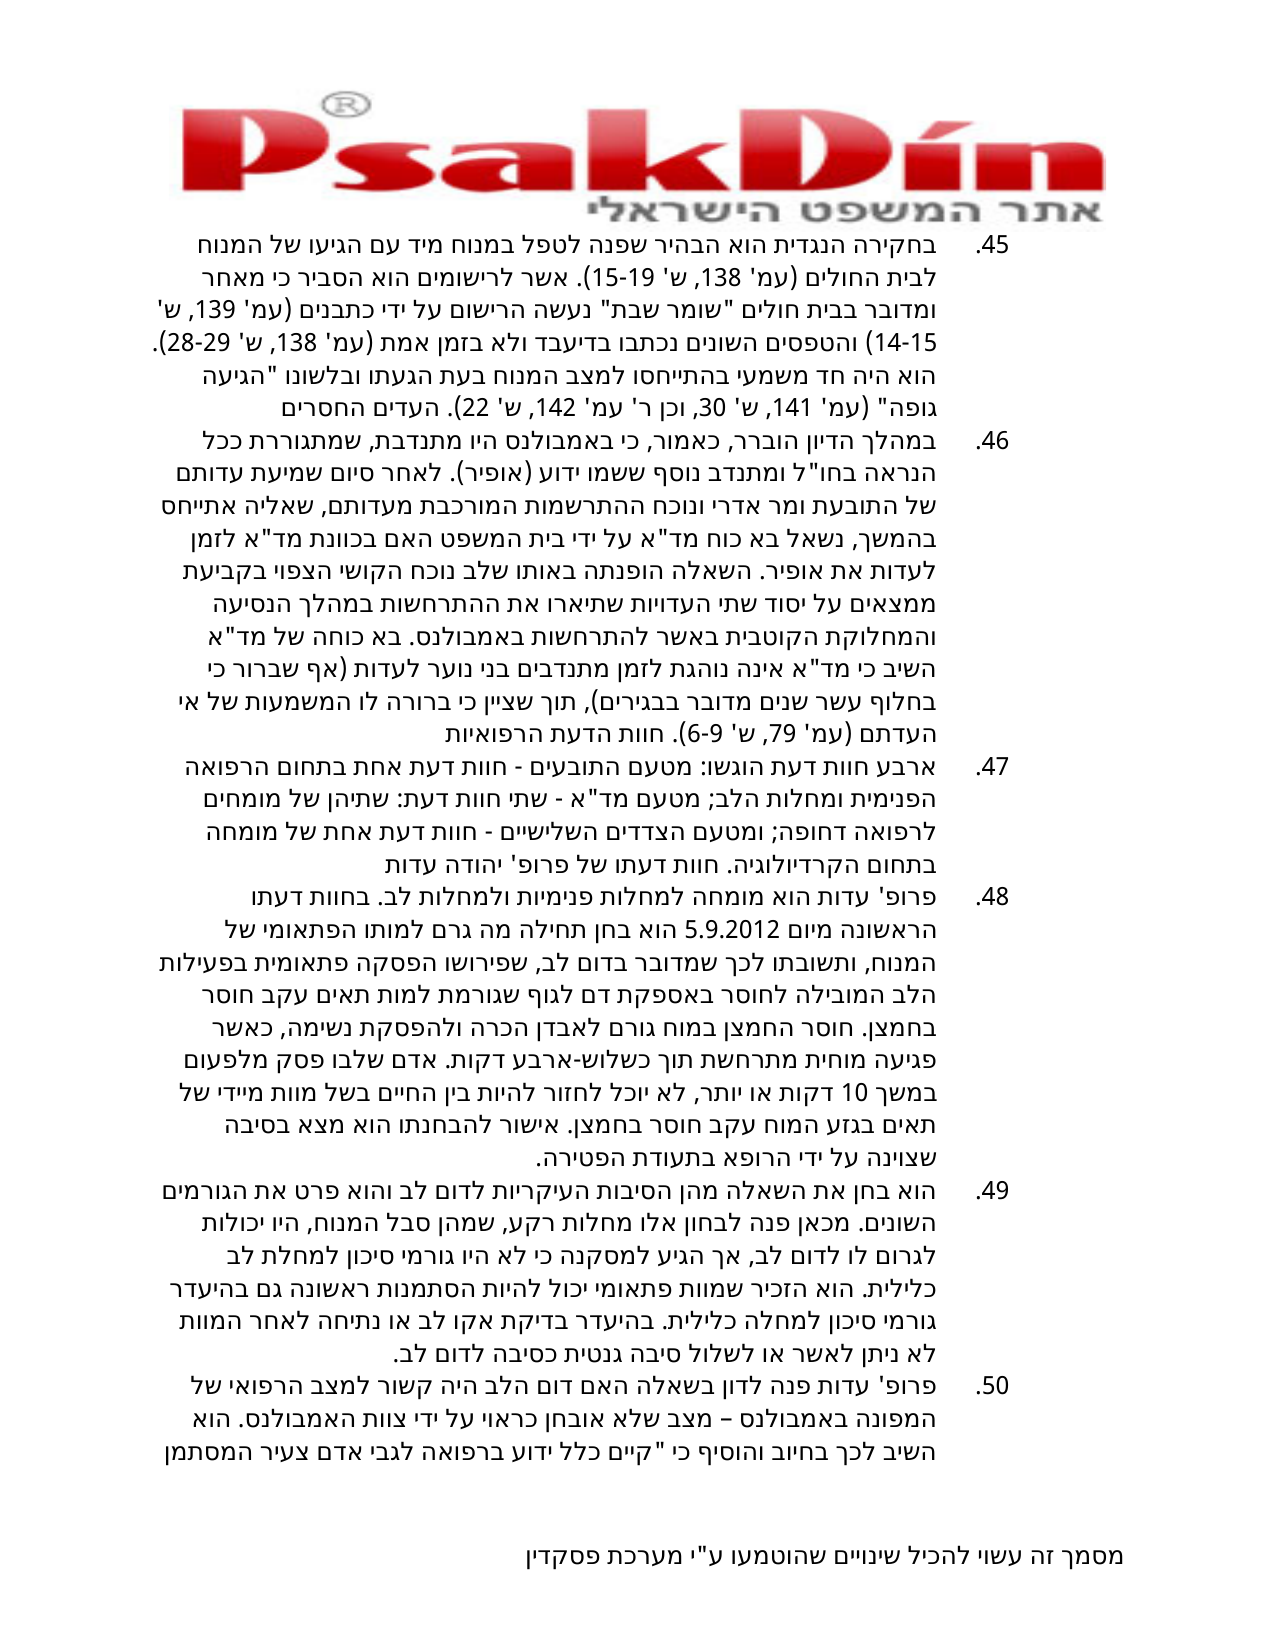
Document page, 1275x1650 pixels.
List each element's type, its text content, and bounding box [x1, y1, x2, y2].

list פרופ' עדות הוא מומחה למחלות פנימיות ולמחלות לב. בחוות דעתו הראשונה מיום 5.9.2012 הוא בחן תחילה מה גרם למותו הפתאומי של המנוח, ותשובתו לכך שמדובר בדום לב, שפירושו הפסקה פתאומית בפעילות הלב המובילה לחוסר באספקת דם לגוף שגורמת למות תאים עקב חוסר בחמצן. חוסר החמצן במוח גורם לאבדן הכרה ולהפסקת נשימה, כאשר פגיעה מוחית מתרחשת תוך כשלוש-ארבע דקות. אדם שלבו פסק מלפעום במשך 10 דקות או יותר, לא יוכל לחזור להיות בין החיים בשל מוות מיידי של תאים בגזע המוח עקב חוסר בחמצן. אישור להבחנתו הוא מצא בסיבה שצוינה על ידי הרופא בתעודת הפטירה. [150, 883, 975, 1177]
list בחקירה הנגדית הוא הבהיר שפנה לטפל במנוח מיד עם הגיעו של המנוח לבית החולים (עמ' 138, ש' 15-19). אשר לרישומים הוא הסביר כי מאחר ומדובר בבית חולים "שומר שבת" נעשה הרישום על ידי כתבנים (עמ' 139, ש' 14-15) והטפסים השונים נכתבו בדיעבד ולא בזמן אמת (עמ' 138, ש' 28-29). הוא היה חד משמעי בהתייחסו למצב המנוח בעת הגעתו ובלשונו "הגיעה גופה" (עמ' 141, ש' 30, וכן ר' עמ' 142, ש' 22). העדים החסרים [150, 231, 975, 427]
list במהלך הדיון הוברר, כאמור, כי באמבולנס היו מתנדבת, שמתגוררת ככל הנראה בחו"ל ומתנדב נוסף ששמו ידוע (אופיר). לאחר סיום שמיעת עדותם של התובעת ומר אדרי ונוכח ההתרשמות המורכבת מעדותם, שאליה אתייחס בהמשך, נשאל בא כוח מד"א על ידי בית המשפט האם בכוונת מד"א לזמן לעדות את אופיר. השאלה הופנתה באותו שלב נוכח הקושי הצפוי בקביעת ממצאים על יסוד שתי העדויות שתיארו את ההתרחשות במהלך הנסיעה והמחלוקת הקוטבית באשר להתרחשות באמבולנס. בא כוחה של מד"א השיב כי מד"א אינה נוהגת לזמן מתנדבים בני נוער לעדות (אף שברור כי בחלוף עשר שנים מדובר בבגירים), תוך שציין כי ברורה לו המשמעות של אי העדתם (עמ' 79, ש' 6-9). חוות הדעת הרפואיות [150, 427, 975, 753]
list הוא בחן את השאלה מהן הסיבות העיקריות לדום לב והוא פרט את הגורמים השונים. מכאן פנה לבחון אלו מחלות רקע, שמהן סבל המנוח, היו יכולות לגרום לו לדום לב, אך הגיע למסקנה כי לא היו גורמי סיכון למחלת לב כלילית. הוא הזכיר שמוות פתאומי יכול להיות הסתמנות ראשונה גם בהיעדר גורמי סיכון למחלה כלילית. בהיעדר בדיקת אקו לב או נתיחה לאחר המוות לא ניתן לאשר או לשלול סיבה גנטית כסיבה לדום לב. [150, 1177, 975, 1372]
list ארבע חוות דעת הוגשו: מטעם התובעים - חוות דעת אחת בתחום הרפואה הפנימית ומחלות הלב; מטעם מד"א - שתי חוות דעת: שתיהן של מומחים לרפואה דחופה; ומטעם הצדדים השלישיים - חוות דעת אחת של מומחה בתחום הקרדיולוגיה. חוות דעתו של פרופ' יהודה עדות [150, 753, 975, 883]
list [150, 1372, 975, 1470]
